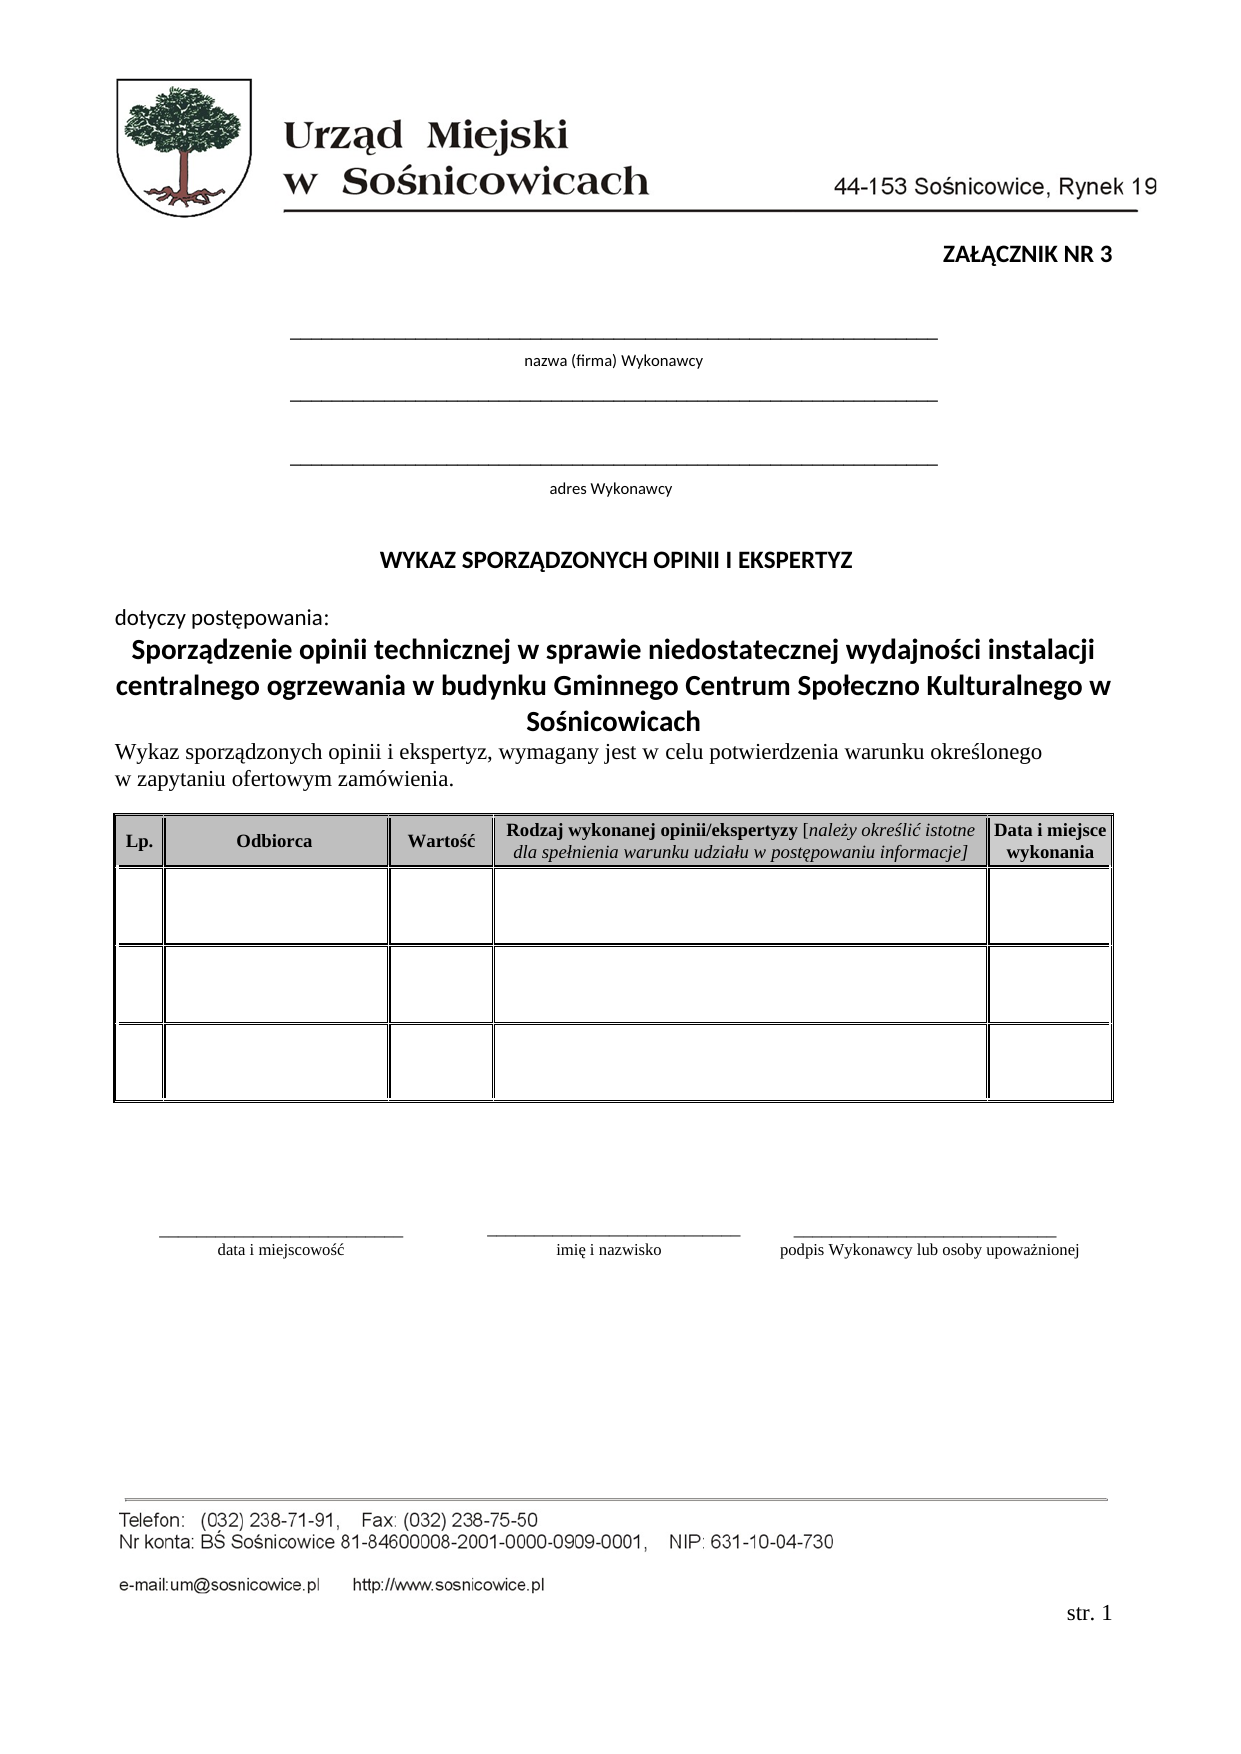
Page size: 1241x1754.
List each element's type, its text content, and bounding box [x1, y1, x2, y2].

table_header Rodzaj wykonanej opinii/ekspertyzy [należy określić istotne dla spełnienia warunku udziału w postępowaniu informacje] [494, 814, 988, 865]
table_header __________________________ data i miejscowość [115, 1216, 447, 1261]
table_cell [990, 865, 1111, 943]
table_header Data i miejsce wykonania [988, 816, 1111, 865]
table_cell [495, 869, 986, 943]
table_header ____________________________ podpis Wykonawcy lub osoby upoważnionej [780, 1216, 1112, 1261]
table_header Lp. [115, 814, 164, 865]
text WYKAZ SPORZĄDZONYCH OPINII I EKSPERTYZ [114, 544, 1112, 575]
text Sporządzenie opinii technicznej w sprawie niedostatecznej wydajności instalacji centralnego ogrzewania w budynku Gminnego Centrum Społeczno Kulturalnego w Sośnicowicach [114, 631, 1112, 738]
table_header Odbiorca [164, 814, 389, 865]
text ZAŁĄCZNIK NR 3 [114, 238, 1112, 268]
table_cell [116, 943, 162, 1021]
picture [114, 73, 1159, 218]
table_cell [116, 865, 162, 943]
table_cell [166, 869, 387, 943]
table_cell [389, 1025, 493, 1099]
text dotyczy postępowania: [114, 603, 1112, 631]
table_cell [988, 1021, 1111, 1099]
table_cell [391, 869, 492, 943]
table_cell [116, 1021, 164, 1099]
table_cell [494, 1021, 988, 1099]
table_cell [391, 947, 492, 1021]
text Wykaz sporządzonych opinii i ekspertyz, wymagany jest w celu potwierdzenia warunku określonego w zapytaniu ofertowym zamówienia. [114, 738, 1112, 791]
table_header ___________________________ imię i nazwisko [447, 1216, 780, 1261]
table_header Wartość [389, 816, 493, 865]
table_cell [495, 947, 986, 1021]
table_cell [166, 947, 387, 1021]
picture [114, 1493, 1113, 1600]
table_cell [164, 1021, 389, 1099]
table_cell [990, 943, 1111, 1021]
table_header ______________________________________________________________ nazwa (firma) Wykonawcy ______________________________________________________________ ______________________________________________________________ adres Wykonawcy [252, 319, 975, 512]
